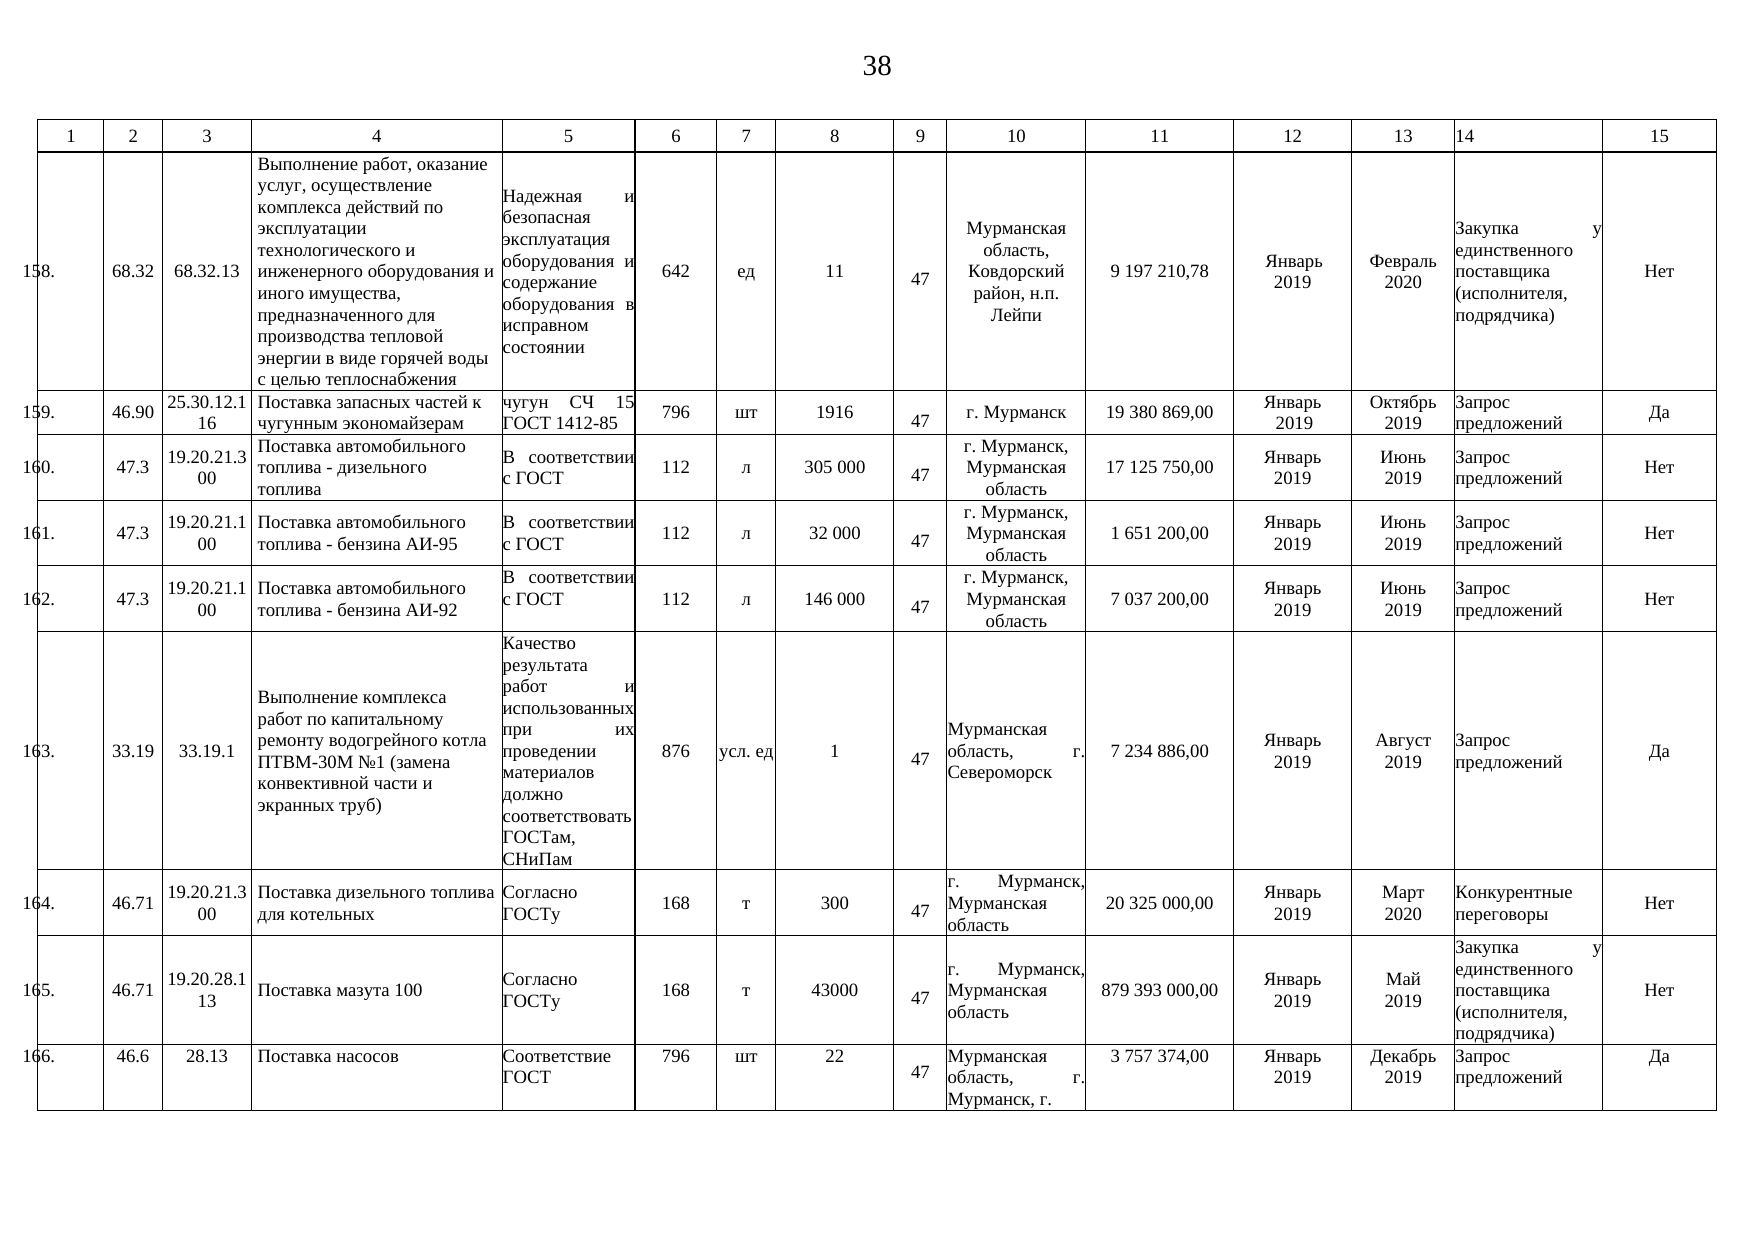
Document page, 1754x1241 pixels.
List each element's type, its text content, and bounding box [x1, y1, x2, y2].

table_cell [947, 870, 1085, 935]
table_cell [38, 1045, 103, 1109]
table_header 6 [636, 120, 716, 151]
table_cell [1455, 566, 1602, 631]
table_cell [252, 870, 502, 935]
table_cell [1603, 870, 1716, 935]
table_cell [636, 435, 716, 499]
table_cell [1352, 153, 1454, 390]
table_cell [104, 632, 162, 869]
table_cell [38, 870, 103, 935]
table_header 10 [947, 120, 1085, 151]
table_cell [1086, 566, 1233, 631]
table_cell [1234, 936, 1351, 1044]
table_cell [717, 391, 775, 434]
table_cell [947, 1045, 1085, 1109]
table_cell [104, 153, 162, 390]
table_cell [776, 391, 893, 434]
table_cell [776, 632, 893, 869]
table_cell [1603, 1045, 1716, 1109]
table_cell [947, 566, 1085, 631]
table_header 1 [38, 120, 103, 151]
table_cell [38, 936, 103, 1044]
table_header 5 [503, 120, 634, 151]
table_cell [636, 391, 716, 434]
table_header 7 [717, 120, 775, 151]
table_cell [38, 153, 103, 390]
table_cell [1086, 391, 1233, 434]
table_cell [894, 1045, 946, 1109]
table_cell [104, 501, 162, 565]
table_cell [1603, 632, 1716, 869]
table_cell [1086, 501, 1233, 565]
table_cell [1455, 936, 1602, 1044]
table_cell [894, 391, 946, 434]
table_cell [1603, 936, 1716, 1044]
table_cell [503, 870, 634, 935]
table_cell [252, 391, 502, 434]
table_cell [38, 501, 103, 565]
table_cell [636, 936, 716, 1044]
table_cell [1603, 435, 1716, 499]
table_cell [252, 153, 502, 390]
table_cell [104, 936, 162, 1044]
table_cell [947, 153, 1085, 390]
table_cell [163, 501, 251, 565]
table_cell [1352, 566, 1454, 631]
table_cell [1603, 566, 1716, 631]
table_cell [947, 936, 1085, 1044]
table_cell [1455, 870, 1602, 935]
table_header 2 [104, 120, 162, 151]
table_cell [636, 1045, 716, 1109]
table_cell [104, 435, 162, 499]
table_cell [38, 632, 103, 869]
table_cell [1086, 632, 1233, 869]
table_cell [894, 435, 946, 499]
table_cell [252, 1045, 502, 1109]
table_header 4 [252, 120, 502, 151]
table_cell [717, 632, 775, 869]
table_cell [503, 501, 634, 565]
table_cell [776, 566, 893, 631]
table_header 12 [1234, 120, 1351, 151]
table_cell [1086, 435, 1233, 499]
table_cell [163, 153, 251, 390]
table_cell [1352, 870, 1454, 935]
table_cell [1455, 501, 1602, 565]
table_header 14 [1455, 120, 1602, 151]
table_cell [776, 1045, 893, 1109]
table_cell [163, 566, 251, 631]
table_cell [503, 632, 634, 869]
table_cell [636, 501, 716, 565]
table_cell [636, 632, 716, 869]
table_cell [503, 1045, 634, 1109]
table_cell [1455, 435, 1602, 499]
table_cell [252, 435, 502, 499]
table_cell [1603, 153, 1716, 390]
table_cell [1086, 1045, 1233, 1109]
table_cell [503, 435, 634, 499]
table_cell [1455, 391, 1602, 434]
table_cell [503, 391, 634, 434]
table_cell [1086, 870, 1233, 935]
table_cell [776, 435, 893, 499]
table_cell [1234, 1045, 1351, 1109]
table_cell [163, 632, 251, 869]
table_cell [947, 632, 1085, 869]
table_header 3 [163, 120, 251, 151]
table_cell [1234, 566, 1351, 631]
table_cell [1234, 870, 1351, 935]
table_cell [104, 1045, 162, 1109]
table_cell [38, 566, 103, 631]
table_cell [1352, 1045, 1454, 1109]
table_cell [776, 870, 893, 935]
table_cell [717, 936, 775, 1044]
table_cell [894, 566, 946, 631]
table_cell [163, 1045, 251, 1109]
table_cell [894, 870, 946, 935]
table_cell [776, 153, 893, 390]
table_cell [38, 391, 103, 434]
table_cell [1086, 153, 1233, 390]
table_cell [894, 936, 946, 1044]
table_header 8 [776, 120, 893, 151]
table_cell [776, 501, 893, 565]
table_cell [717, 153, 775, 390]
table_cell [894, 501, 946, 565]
table_header 11 [1086, 120, 1233, 151]
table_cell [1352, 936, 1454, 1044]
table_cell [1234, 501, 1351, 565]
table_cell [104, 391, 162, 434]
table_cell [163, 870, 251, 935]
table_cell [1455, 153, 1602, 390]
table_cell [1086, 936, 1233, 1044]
table_header 9 [894, 120, 946, 151]
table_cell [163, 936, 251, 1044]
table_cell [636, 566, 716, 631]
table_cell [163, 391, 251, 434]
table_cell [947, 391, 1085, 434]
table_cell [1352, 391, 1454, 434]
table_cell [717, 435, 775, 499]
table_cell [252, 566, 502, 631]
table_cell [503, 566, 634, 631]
table_header 15 [1603, 120, 1716, 151]
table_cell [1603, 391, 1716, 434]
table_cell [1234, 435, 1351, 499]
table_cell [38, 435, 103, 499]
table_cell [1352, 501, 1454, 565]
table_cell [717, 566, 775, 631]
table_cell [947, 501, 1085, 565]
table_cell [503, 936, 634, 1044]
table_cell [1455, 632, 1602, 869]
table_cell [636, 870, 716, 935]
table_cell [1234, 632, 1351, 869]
table_header 13 [1352, 120, 1454, 151]
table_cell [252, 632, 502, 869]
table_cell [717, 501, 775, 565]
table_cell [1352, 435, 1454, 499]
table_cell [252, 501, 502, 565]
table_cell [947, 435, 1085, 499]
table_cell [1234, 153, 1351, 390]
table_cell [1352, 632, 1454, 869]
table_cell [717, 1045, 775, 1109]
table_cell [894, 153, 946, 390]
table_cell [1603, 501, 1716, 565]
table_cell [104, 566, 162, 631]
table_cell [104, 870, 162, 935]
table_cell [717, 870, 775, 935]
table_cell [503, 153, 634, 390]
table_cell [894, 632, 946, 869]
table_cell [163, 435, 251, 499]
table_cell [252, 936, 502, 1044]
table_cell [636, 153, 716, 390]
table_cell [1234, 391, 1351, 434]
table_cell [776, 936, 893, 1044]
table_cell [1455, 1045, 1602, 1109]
